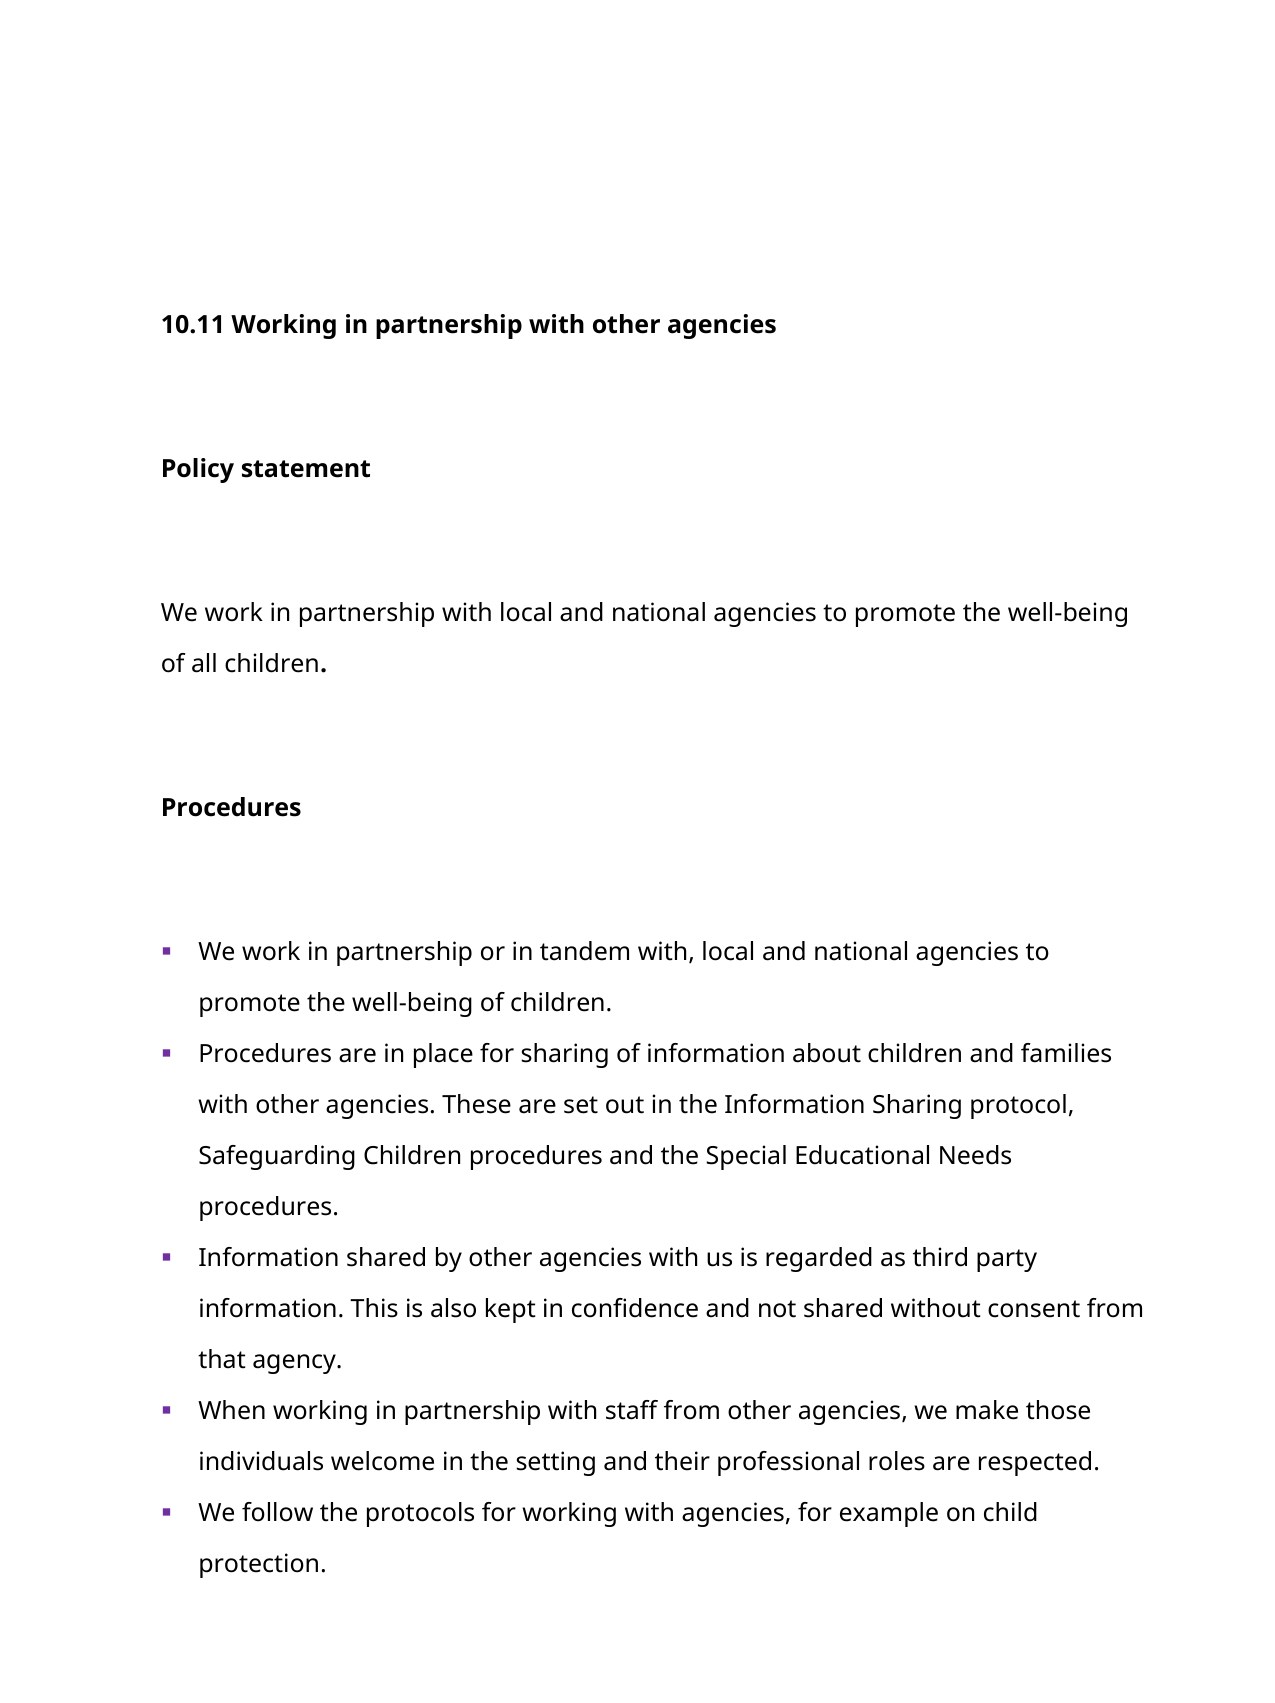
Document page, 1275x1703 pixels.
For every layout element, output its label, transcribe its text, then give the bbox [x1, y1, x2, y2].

text Policy statement [161, 451, 1155, 485]
list When working in partnership with staff from other agencies, we make those individuals welcome in the setting and their professional roles are respected. [161, 1393, 1155, 1478]
text Procedures [161, 789, 1155, 823]
list Procedures are in place for sharing of information about children and families with other agencies. These are set out in the Information Sharing protocol, Safeguarding Children procedures and the Special Educational Needs procedures. [161, 1035, 1155, 1222]
list We follow the protocols for working with agencies, for example on child protection. [161, 1495, 1155, 1580]
list We work in partnership or in tandem with, local and national agencies to promote the well-being of children. [161, 933, 1155, 1018]
list Information shared by other agencies with us is regarded as third party information. This is also kept in confidence and not shared without consent from that agency. [161, 1239, 1155, 1376]
text 10.11 Working in partnership with other agencies [161, 307, 1155, 341]
text We work in partnership with local and national agencies to promote the well-being of all children. [161, 595, 1155, 680]
